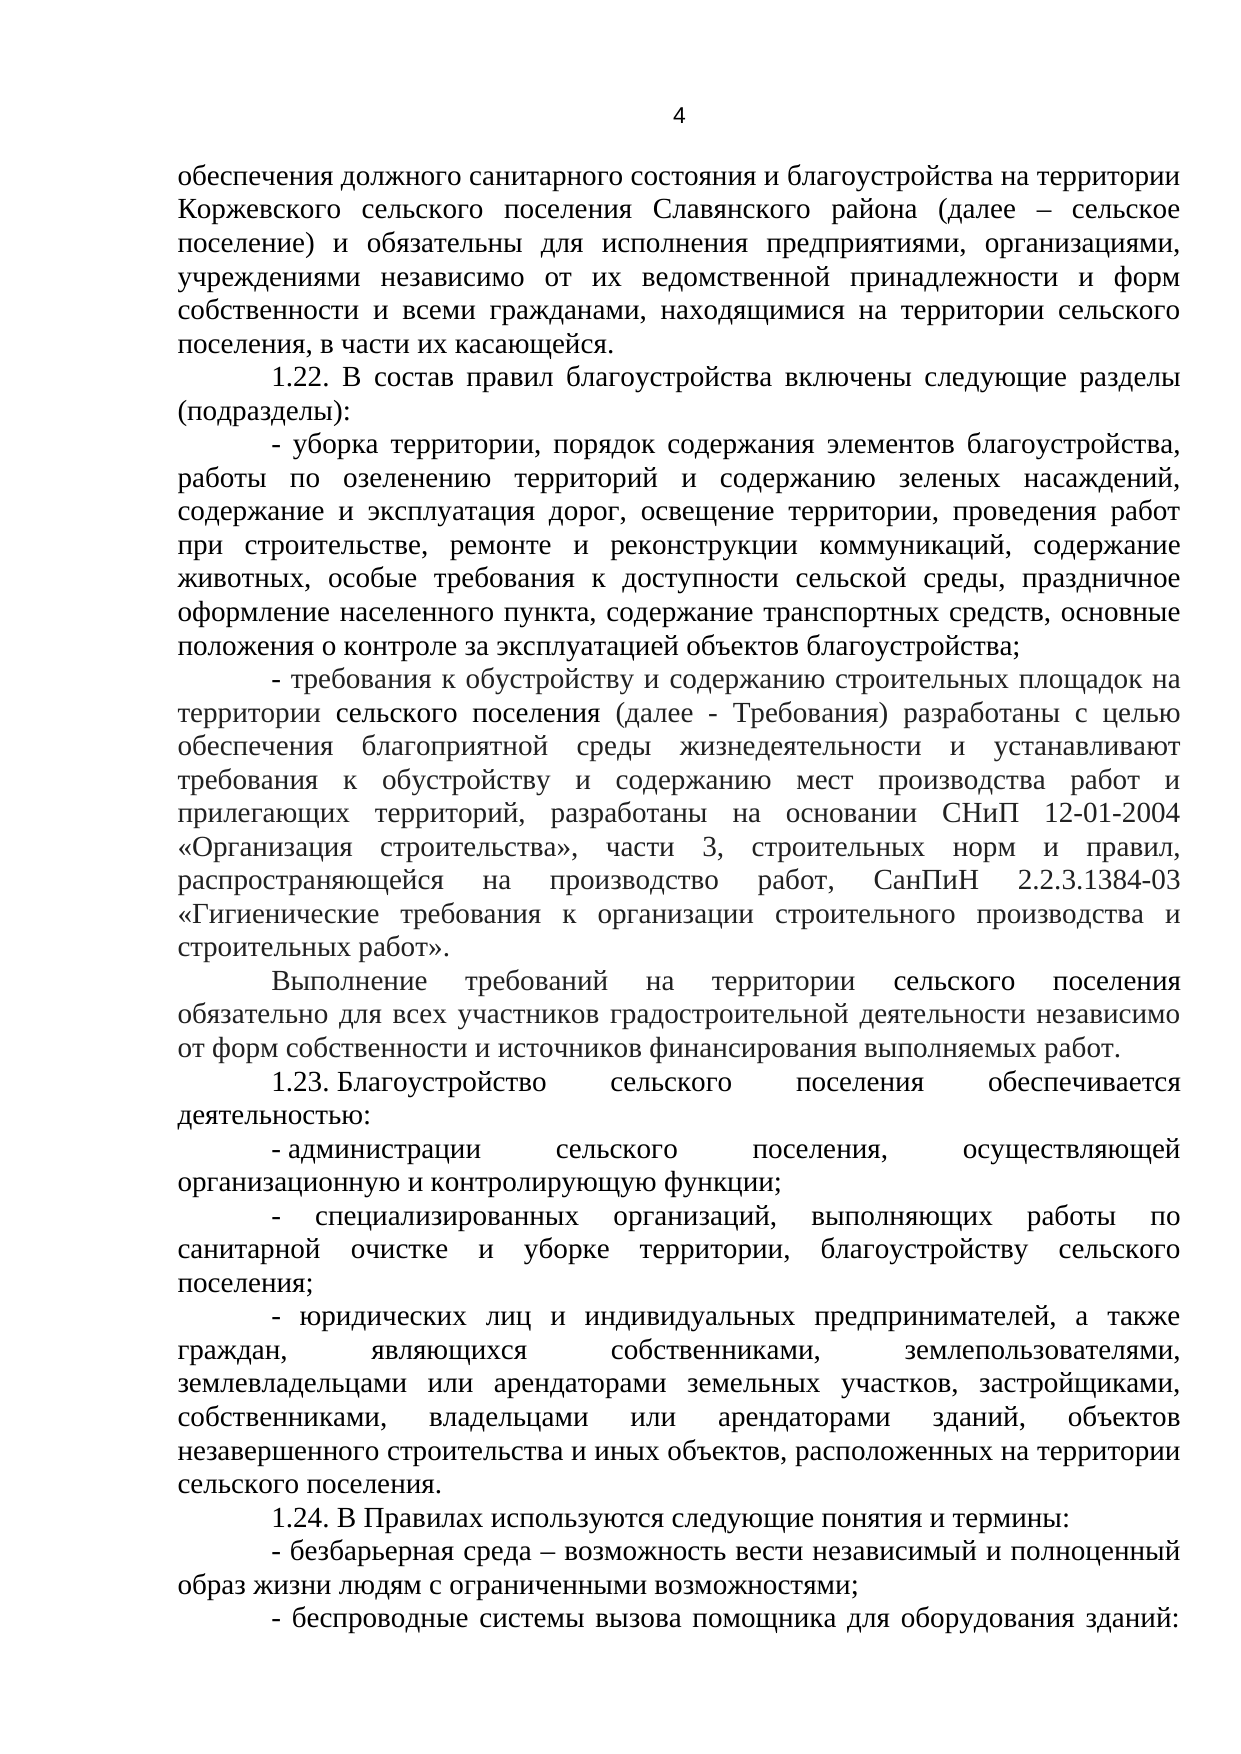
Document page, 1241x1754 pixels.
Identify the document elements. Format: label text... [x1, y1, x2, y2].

text - администрации сельского поселения, осуществляющей организационную и контролирующую функции; [177, 1131, 1181, 1198]
text - специализированных организаций, выполняющих работы по санитарной очистке и уборке территории, благоустройству сельского поселения; [177, 1198, 1181, 1298]
text - безбарьерная среда – возможность вести независимый и полноценный образ жизни людям с ограниченными возможностями; [177, 1533, 1181, 1600]
text - требования к обустройству и содержанию строительных площадок на территории сельского поселения (далее - Требования) разработаны с целью обеспечения благоприятной среды жизнедеятельности и устанавливают требования к обустройству и содержанию мест производства работ и прилегающих территорий, разработаны на основании СНиП 12-01-2004 «Организация строительства», части 3, строительных норм и правил, распространяющейся на производство работ, СанПиН 2.2.3.1384-03 «Гигиенические требования к организации строительного производства и строительных работ». [177, 661, 1181, 963]
text 1.23. Благоустройство сельского поселения обеспечивается деятельностью: [177, 1064, 1181, 1131]
text Выполнение требований на территории сельского поселения обязательно для всех участников градостроительной деятельности независимо от форм собственности и источников финансирования выполняемых работ. [177, 963, 1181, 1064]
text - уборка территории, порядок содержания элементов благоустройства, работы по озеленению территорий и содержанию зеленых насаждений, содержание и эксплуатация дорог, освещение территории, проведения работ при строительстве, ремонте и реконструкции коммуникаций, содержание животных, особые требования к доступности сельской среды, праздничное оформление населенного пункта, содержание транспортных средств, основные положения о контроле за эксплуатацией объектов благоустройства; [177, 426, 1181, 661]
text 1.22. В состав правил благоустройства включены следующие разделы (подразделы): [177, 359, 1181, 426]
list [177, 158, 1181, 359]
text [177, 1600, 1181, 1634]
text 1.24. В Правилах используются следующие понятия и термины: [177, 1500, 1181, 1533]
text - юридических лиц и индивидуальных предпринимателей, а также граждан, являющихся собственниками, землепользователями, землевладельцами или арендаторами земельных участков, застройщиками, собственниками, владельцами или арендаторами зданий, объектов незавершенного строительства и иных объектов, расположенных на территории сельского поселения. [177, 1298, 1181, 1500]
